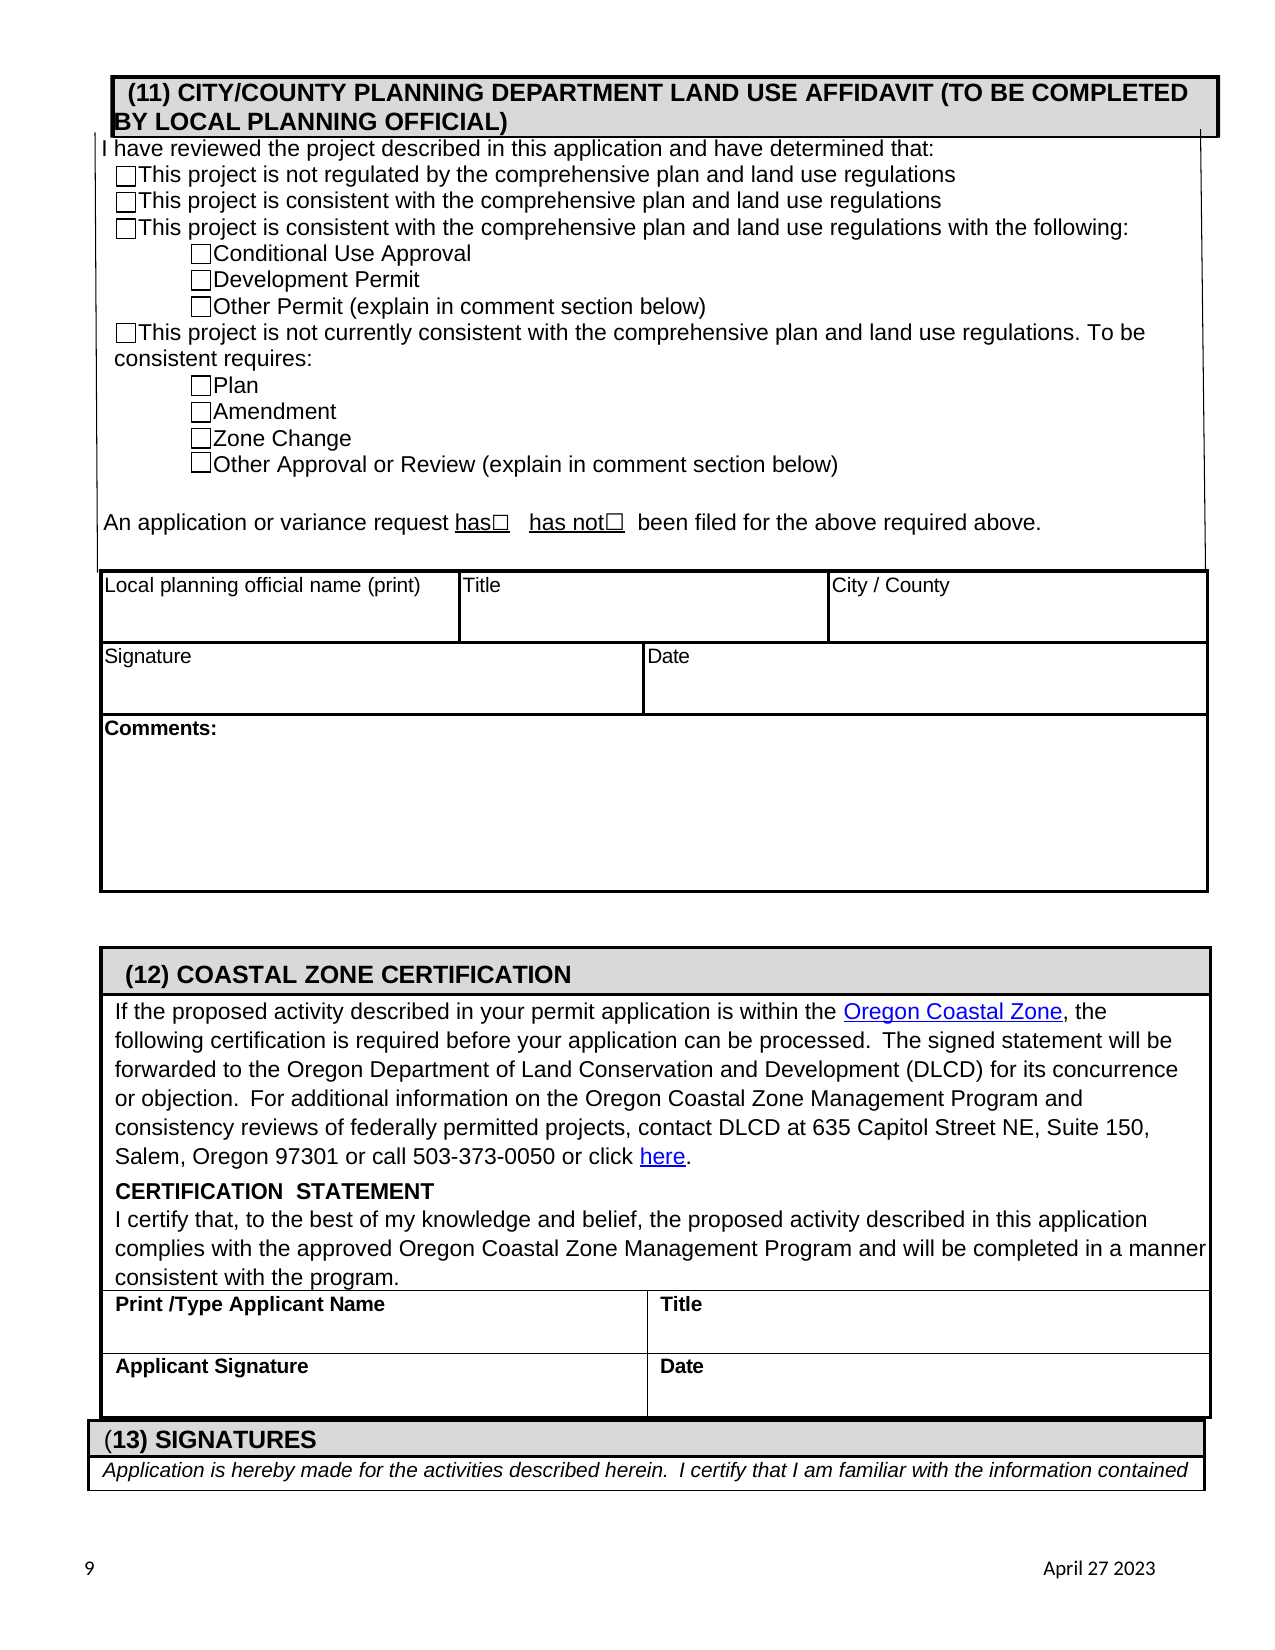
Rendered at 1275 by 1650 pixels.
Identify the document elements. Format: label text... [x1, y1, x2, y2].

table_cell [90, 1458, 1203, 1490]
table_cell Signature [103, 644, 642, 713]
table_header City / County [830, 573, 1206, 641]
text Other Approval or Review (explain in comment section below) [213, 451, 1203, 477]
text This project is not regulated by the comprehensive plan and land use regulations This project is consistent with the comprehensive plan and land use regulations [138, 161, 971, 214]
table_cell Print /Type Applicant Name [103, 1291, 647, 1353]
text Development Permit [213, 266, 1201, 293]
text Plan Amendment Zone Change [213, 372, 367, 451]
text I have reviewed the project described in this application and have determined that: [101, 138, 1200, 161]
table_header (13) SIGNATURES [90, 1422, 1203, 1455]
text An application or variance request has has not been filed for the above required above. [98, 477, 1204, 567]
table_header Title [461, 573, 827, 641]
text This project is not currently consistent with the comprehensive plan and land use regulations. To be consistent requires: [114, 319, 1202, 372]
table_cell Title [648, 1291, 1209, 1353]
table_cell Applicant Signature [103, 1354, 647, 1416]
table_cell Date [648, 1354, 1209, 1416]
table_cell Comments: [103, 716, 1206, 890]
table_cell Date [645, 644, 1206, 713]
table_cell If the proposed activity described in your permit application is within the Oregon Coastal Zone, the following certification is required before your application can be processed. The signed statement will be forwarded to the Oregon Department of Land Conservation and Development (DLCD) for its concurrence or objection. For additional information on the Oregon Coastal Zone Management Program and consistency reviews of federally permitted projects, contact DLCD at 635 Capitol Street NE, Suite 150, Salem, Oregon 97301 or call 503-373-0050 or click here. CERTIFICATION STATEMENT I certify that, to the best of my knowledge and belief, the proposed activity described in this application complies with the approved Oregon Coastal Zone Management Program and will be completed in a manner consistent with the program. [103, 996, 1209, 1290]
text Other Permit (explain in comment section below) [213, 293, 1202, 319]
text This project is consistent with the comprehensive plan and land use regulations with the following: Conditional Use Approval [138, 214, 1201, 266]
table_header (12) COASTAL ZONE CERTIFICATION [103, 949, 1209, 993]
table_header Local planning official name (print) [103, 573, 458, 641]
